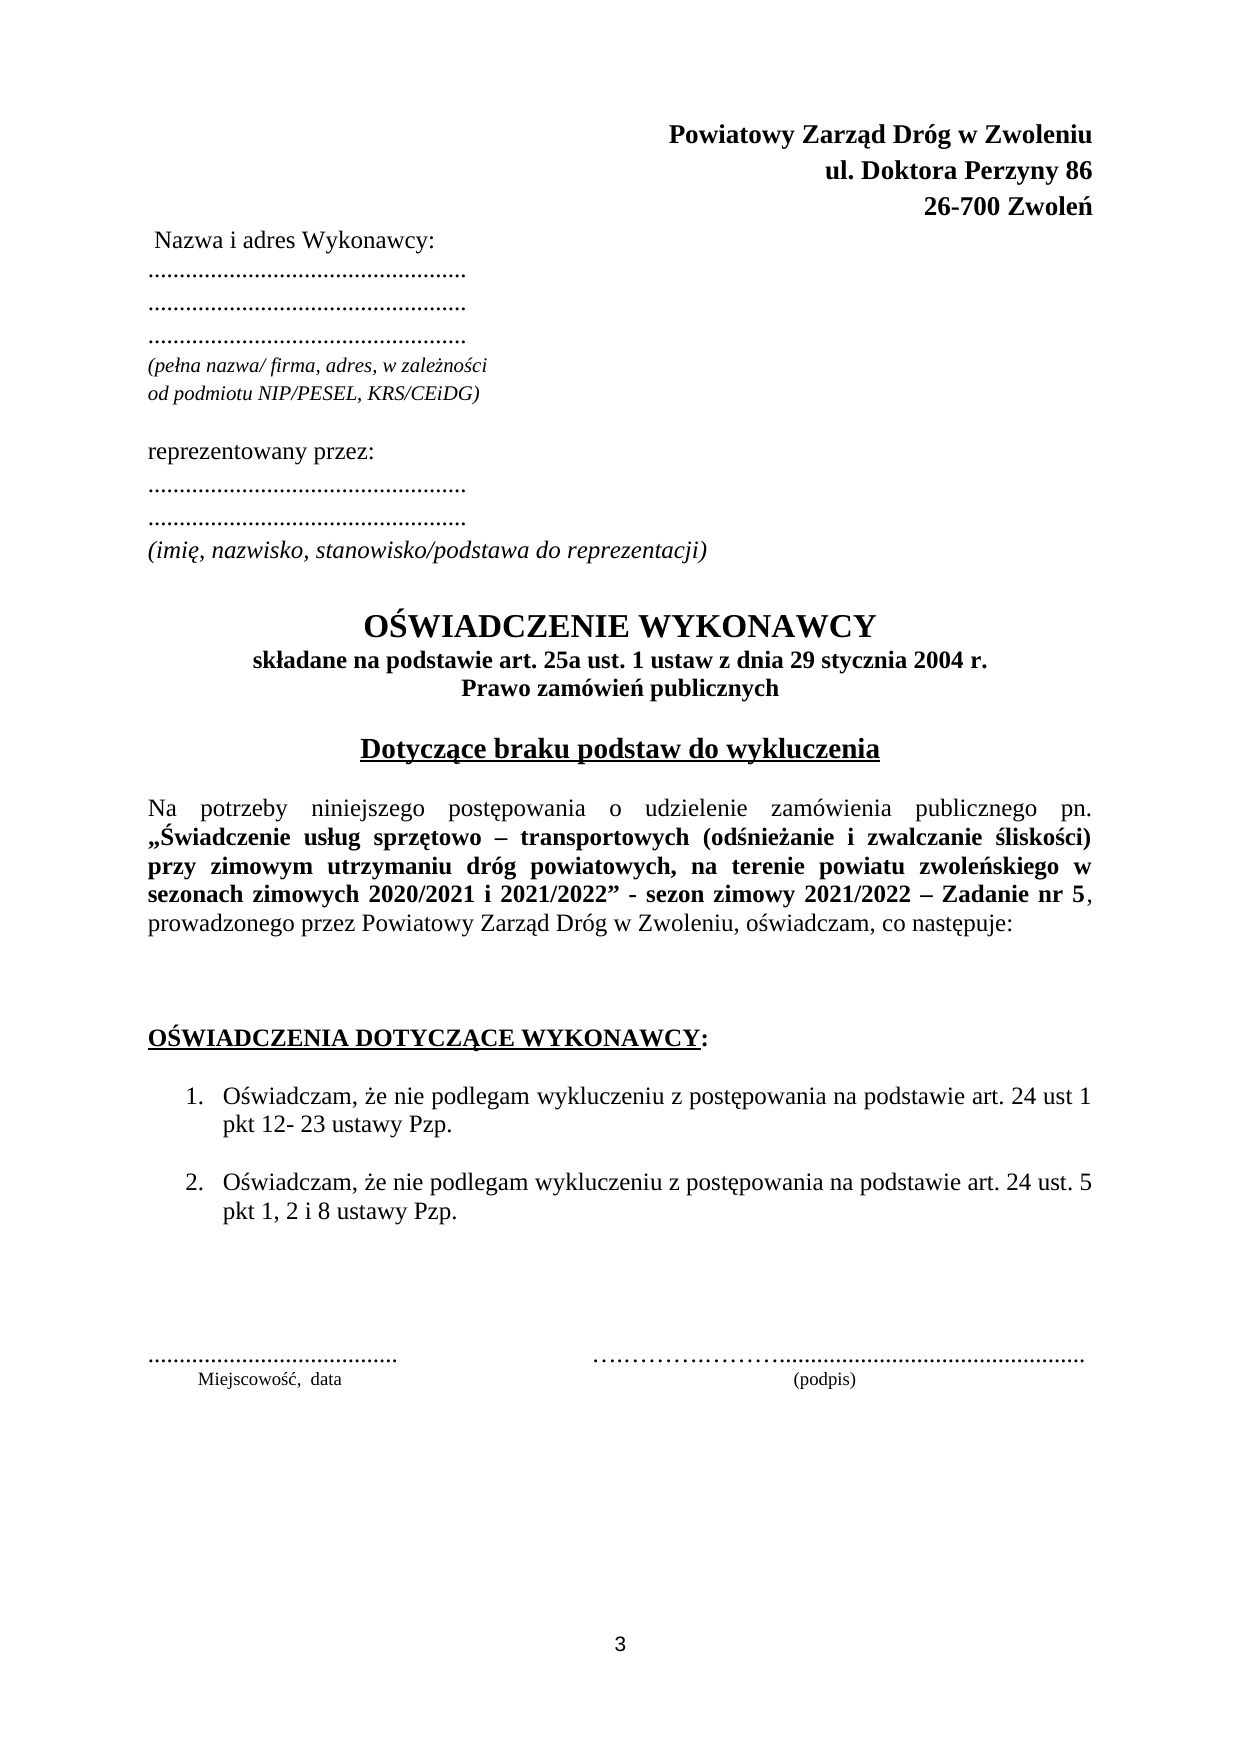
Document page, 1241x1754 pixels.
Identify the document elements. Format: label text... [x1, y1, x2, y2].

text składane na podstawie art. 25a ust. 1 ustaw z dnia 29 stycznia 2004 r. [148, 645, 1093, 673]
text Dotyczące braku podstaw do wykluczenia [148, 731, 1093, 764]
text Prawo zamówień publicznych [148, 673, 1093, 702]
text od podmiotu NIP/PESEL, KRS/CEiDG) [148, 381, 1093, 405]
text (pełna nazwa/ firma, adres, w zależności [148, 353, 1093, 377]
text ........................................ ….……….………................................................. [148, 1339, 1093, 1368]
text ................................................... [148, 320, 1093, 349]
text OŚWIADCZENIE WYKONAWCY [148, 606, 1093, 645]
text ................................................... [148, 469, 1093, 498]
text ................................................... [148, 502, 1093, 531]
text (imię, nazwisko, stanowisko/podstawa do reprezentacji) [148, 535, 1093, 564]
list Oświadczam, że nie podlegam wykluczeniu z postępowania na podstawie art. 24 ust 1 pkt 12- 23 ustawy Pzp. [185, 1081, 1093, 1138]
text Miejscowość, data (podpis) [148, 1368, 1093, 1390]
text ................................................... [148, 254, 1093, 283]
text Nazwa i adres Wykonawcy: [148, 225, 1093, 254]
text ................................................... [148, 287, 1093, 316]
list Oświadczam, że nie podlegam wykluczeniu z postępowania na podstawie art. 24 ust. 5 pkt 1, 2 i 8 ustawy Pzp. [185, 1167, 1093, 1224]
text ul. Doktora Perzyny 86 [148, 154, 1093, 185]
text Na potrzeby niniejszego postępowania o udzielenie zamówienia publicznego pn. „Świadczenie usług sprzętowo – transportowych (odśnieżanie i zwalczanie śliskości) przy zimowym utrzymaniu dróg powiatowych, na terenie powiatu zwoleńskiego w sezonach zimowych 2020/2021 i 2021/2022” - sezon zimowy 2021/2022 – Zadanie nr 5, prowadzonego przez Powiatowy Zarząd Dróg w Zwoleniu, oświadczam, co następuje: [148, 793, 1093, 937]
text 26-700 Zwoleń [148, 189, 1093, 221]
text reprezentowany przez: [148, 436, 1093, 465]
text OŚWIADCZENIA DOTYCZĄCE WYKONAWCY: [148, 1023, 1093, 1052]
text Powiatowy Zarząd Dróg w Zwoleniu [148, 118, 1093, 149]
